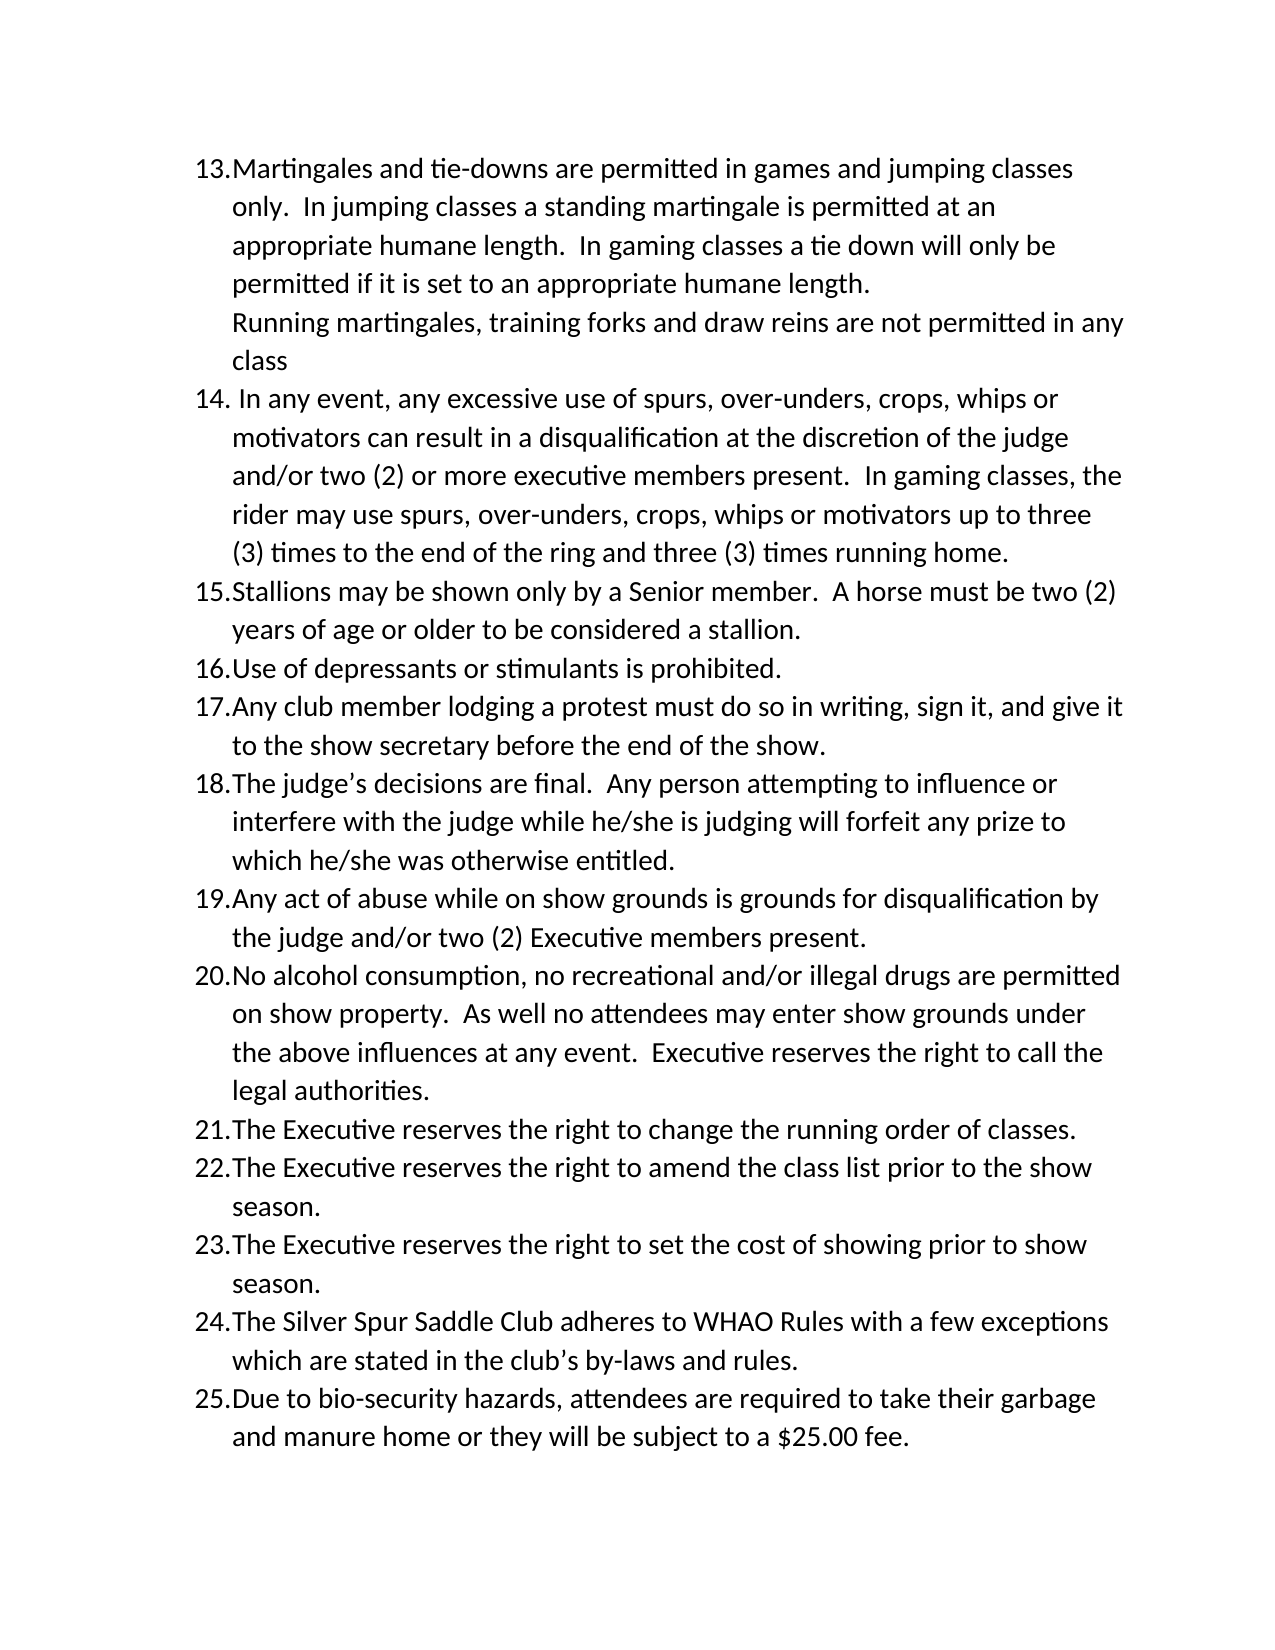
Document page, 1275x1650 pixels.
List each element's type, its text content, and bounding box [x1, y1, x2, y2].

list In any event, any excessive use of spurs, over-unders, crops, whips or motivators can result in a disqualification at the discretion of the judge and/or two (2) or more executive members present. In gaming classes, the rider may use spurs, over-unders, crops, whips or motivators up to three (3) times to the end of the ring and three (3) times running home. [194, 381, 1125, 570]
list Use of depressants or stimulants is prohibited. [194, 650, 1125, 685]
list Any act of abuse while on show grounds is grounds for disqualification by the judge and/or two (2) Executive members present. [194, 880, 1125, 954]
list The judge’s decisions are final. Any person attempting to influence or interfere with the judge while he/she is judging will forfeit any prize to which he/she was otherwise entitled. [194, 765, 1125, 877]
list The Silver Spur Saddle Club adheres to WHAO Rules with a few exceptions which are stated in the club’s by-laws and rules. [194, 1303, 1125, 1377]
list No alcohol consumption, no recreational and/or illegal drugs are permitted on show property. As well no attendees may enter show grounds under the above influences at any event. Executive reserves the right to call the legal authorities. [194, 957, 1125, 1108]
list Martingales and tie-downs are permitted in games and jumping classes only. In jumping classes a standing martingale is permitted at an appropriate humane length. In gaming classes a tie down will only be permitted if it is set to an appropriate humane length. Running martingales, training forks and draw reins are not permitted in any class [194, 150, 1125, 378]
list The Executive reserves the right to set the cost of showing prior to show season. [194, 1226, 1125, 1300]
list The Executive reserves the right to amend the class list prior to the show season. [194, 1149, 1125, 1223]
list The Executive reserves the right to change the running order of classes. [194, 1111, 1125, 1147]
list Stallions may be shown only by a Senior member. A horse must be two (2) years of age or older to be considered a stallion. [194, 573, 1125, 647]
list Any club member lodging a protest must do so in writing, sign it, and give it to the show secretary before the end of the show. [194, 688, 1125, 762]
list Due to bio-security hazards, attendees are required to take their garbage and manure home or they will be subject to a $25.00 fee. [194, 1380, 1125, 1454]
